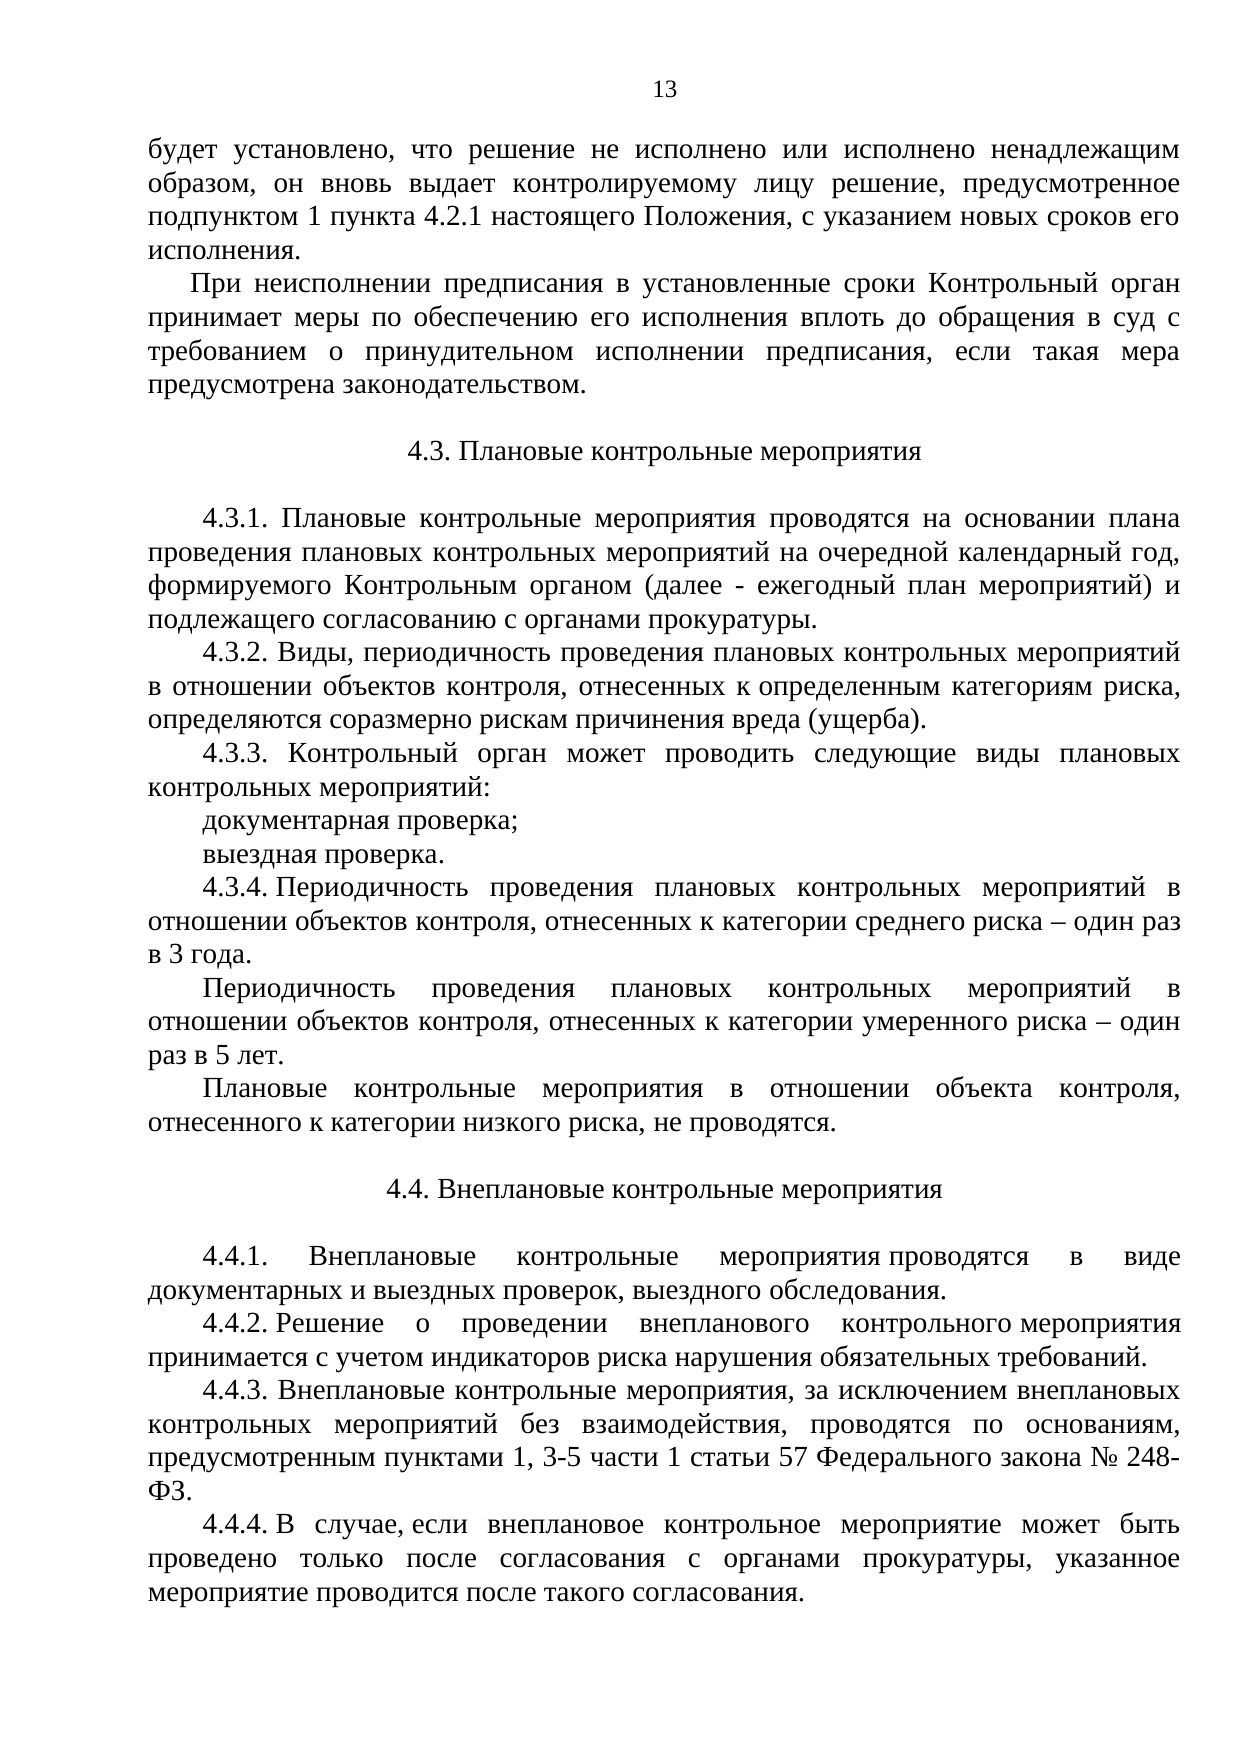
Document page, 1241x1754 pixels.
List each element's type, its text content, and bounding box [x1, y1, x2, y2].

text 4.3.3. Контрольный орган может проводить следующие виды плановых контрольных мероприятий: [148, 735, 1181, 802]
text 4.4.3. Внеплановые контрольные мероприятия, за исключением внеплановых контрольных мероприятий без взаимодействия, проводятся по основаниям, предусмотренным пунктами 1, 3-5 части 1 статьи 57 Федерального закона № 248-ФЗ. [148, 1372, 1181, 1507]
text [148, 131, 1181, 266]
text 4.3.1. Плановые контрольные мероприятия проводятся на основании плана проведения плановых контрольных мероприятий на очередной календарный год, формируемого Контрольным органом (далее - ежегодный план мероприятий) и подлежащего согласованию с органами прокуратуры. [148, 500, 1181, 634]
text Плановые контрольные мероприятия в отношении объекта контроля, отнесенного к категории низкого риска, не проводятся. [148, 1071, 1181, 1138]
text 4.4.1. Внеплановые контрольные мероприятия проводятся в виде документарных и выездных проверок, выездного обследования. [148, 1238, 1181, 1305]
text 4.4.2. Решение о проведении внепланового контрольного мероприятия принимается с учетом индикаторов риска нарушения обязательных требований. [148, 1305, 1181, 1372]
text документарная проверка; [148, 802, 1181, 836]
text 4.3.2. Виды, периодичность проведения плановых контрольных мероприятий в отношении объектов контроля, отнесенных к определенным категориям риска, определяются соразмерно рискам причинения вреда (ущерба). [148, 634, 1181, 735]
text 4.3. Плановые контрольные мероприятия [148, 433, 1181, 467]
text Периодичность проведения плановых контрольных мероприятий в отношении объектов контроля, отнесенных к категории умеренного риска – один раз в 5 лет. [148, 970, 1181, 1071]
text 4.4. Внеплановые контрольные мероприятия [148, 1171, 1181, 1205]
text 4.3.4. Периодичность проведения плановых контрольных мероприятий в отношении объектов контроля, отнесенных к категории среднего риска – один раз в 3 года. [148, 869, 1181, 970]
text выездная проверка. [148, 836, 1181, 869]
text При неисполнении предписания в установленные сроки Контрольный орган принимает меры по обеспечению его исполнения вплоть до обращения в суд с требованием о принудительном исполнении предписания, если такая мера предусмотрена законодательством. [148, 266, 1181, 400]
text 4.4.4. В случае, если внеплановое контрольное мероприятие может быть проведено только после согласования с органами прокуратуры, указанное мероприятие проводится после такого согласования. [148, 1507, 1181, 1607]
